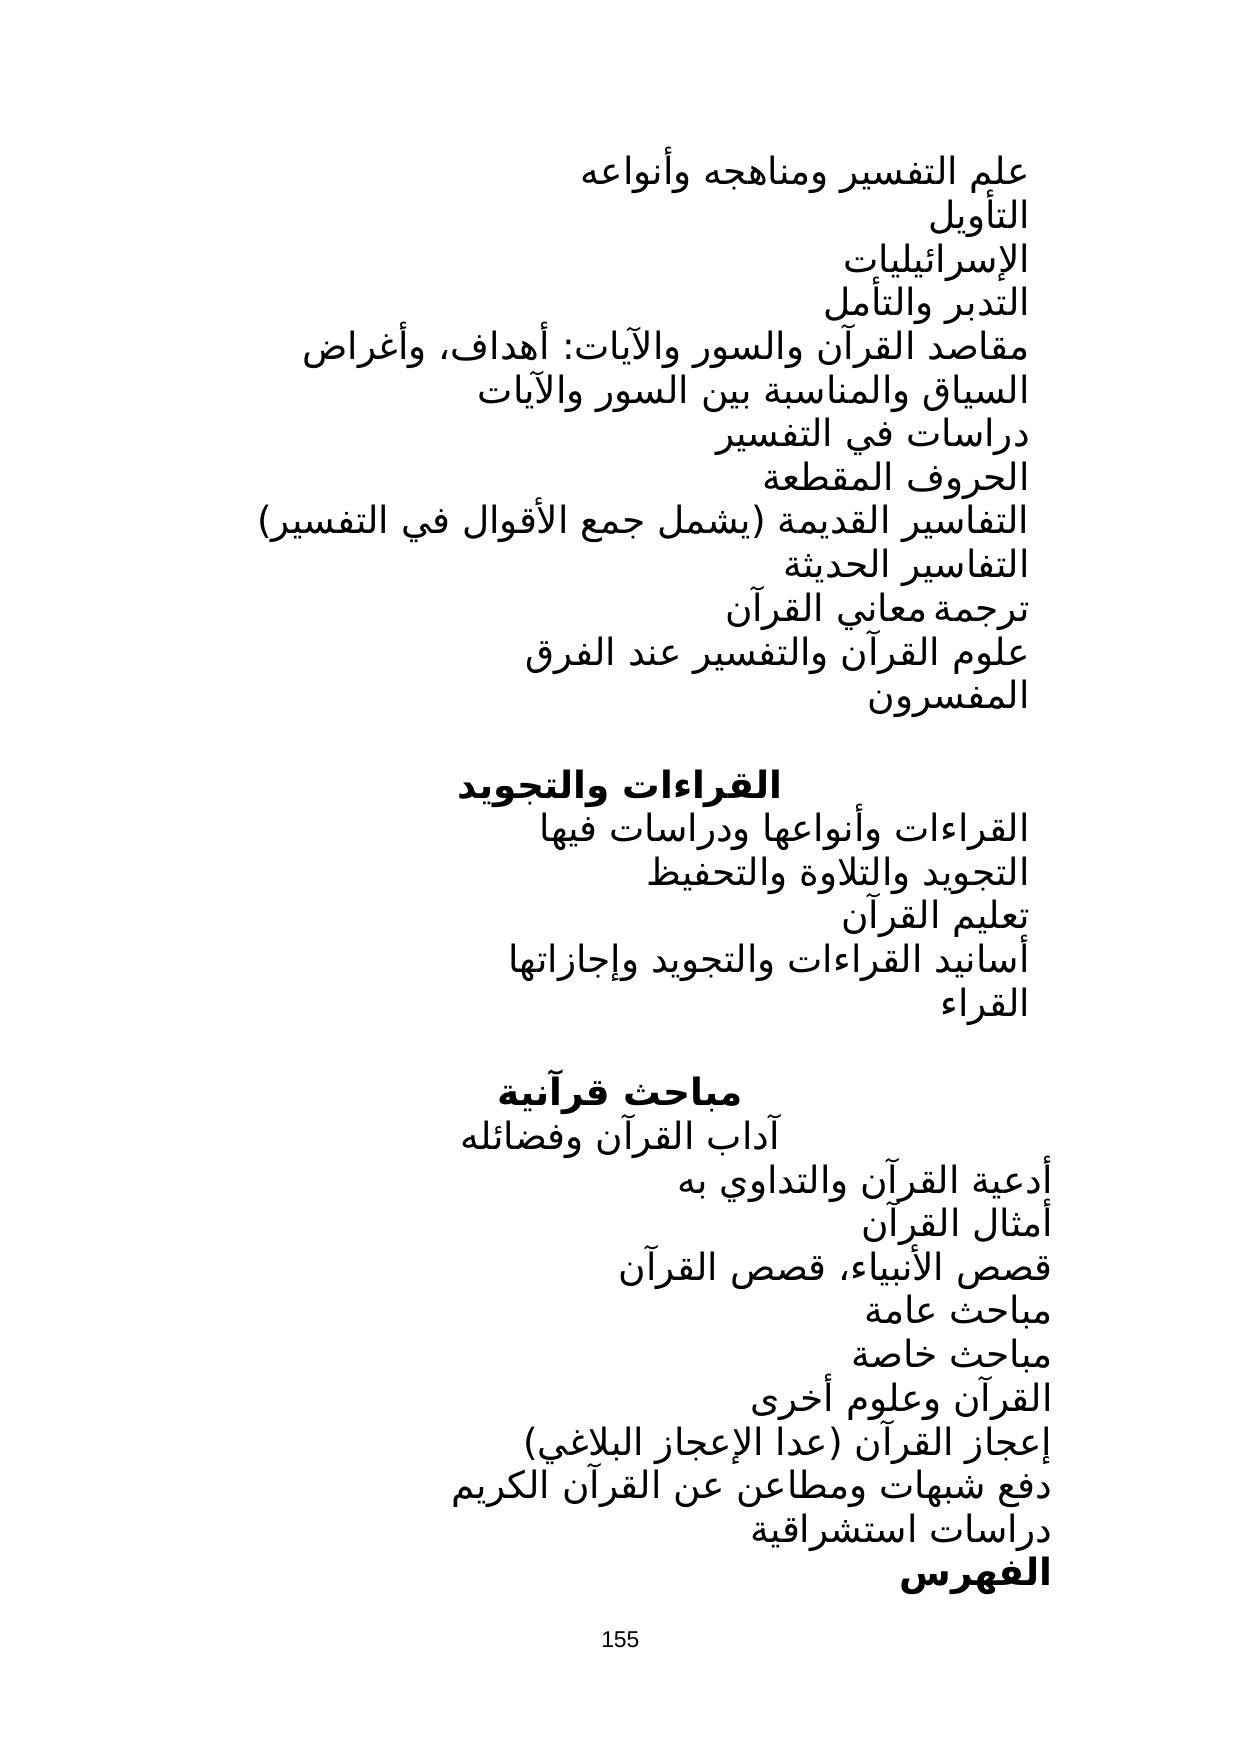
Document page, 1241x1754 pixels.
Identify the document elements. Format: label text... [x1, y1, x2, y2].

text ترجمة معاني القرآن 83 [187, 586, 1030, 630]
text القرآن وعلوم أخرى 136 [187, 1376, 1053, 1420]
text دراسات استشراقية 141 [187, 1507, 1053, 1551]
text القراءات والتجويد [187, 763, 1053, 807]
text علم التفسير ومناهجه وأنواعه 48 [187, 150, 1030, 194]
text التدبر والتأمل والهدايات 56 [187, 281, 1030, 324]
text مباحث عامة 115 [187, 1289, 1053, 1333]
text أسانيد القراءات والتجويد وإجازاتها 106 [187, 938, 1030, 981]
text التجويد والتلاوة والتحفيظ 98 [187, 851, 1030, 894]
text الحروف المقطعة 69 [187, 456, 1030, 499]
text دفع شبهات ومطاعن عن القرآن الكريم 140 [187, 1464, 1053, 1507]
text أمثال القرآن 109 [187, 1202, 1053, 1246]
text آداب القرآن وفضائله 107 [187, 1114, 1053, 1158]
text مباحث خاصة 119 [187, 1333, 1053, 1376]
text القراءات وأنواعها ودراسات فيها 87 [187, 807, 1030, 851]
text أدعية القرآن والتداوي به 108 [187, 1158, 1053, 1202]
text مباحث قرآنية [187, 1071, 1053, 1114]
text التفاسير القديمة (يشمل جمع الأقوال في التفسير) 70 [187, 499, 1030, 543]
text التأويل 55 [187, 194, 1030, 237]
text مقاصد القرآن والسور والآيات: أهداف، وأغراض 60 [187, 324, 1030, 368]
text القراء 106 [187, 981, 1030, 1025]
text علوم القرآن والتفسير عند الفرق 84 [187, 630, 1030, 674]
text الإسرائيليات 56 [187, 237, 1030, 281]
text السياق والمناسبة بين السور والآيات 62 [187, 368, 1030, 412]
text تعليم القرآن 105 [187, 894, 1030, 938]
text التفاسير الحديثة 78 [187, 543, 1030, 586]
text دراسات في التفسير 64 [187, 412, 1030, 456]
text قصص الأنبياء، قصص القرآن 109 [187, 1246, 1053, 1289]
text إعجاز القرآن (عدا الإعجاز البلاغي) 138 [187, 1420, 1053, 1464]
text الفهرس 143 [187, 1551, 1053, 1595]
text المفسرون 87 [187, 674, 1030, 717]
